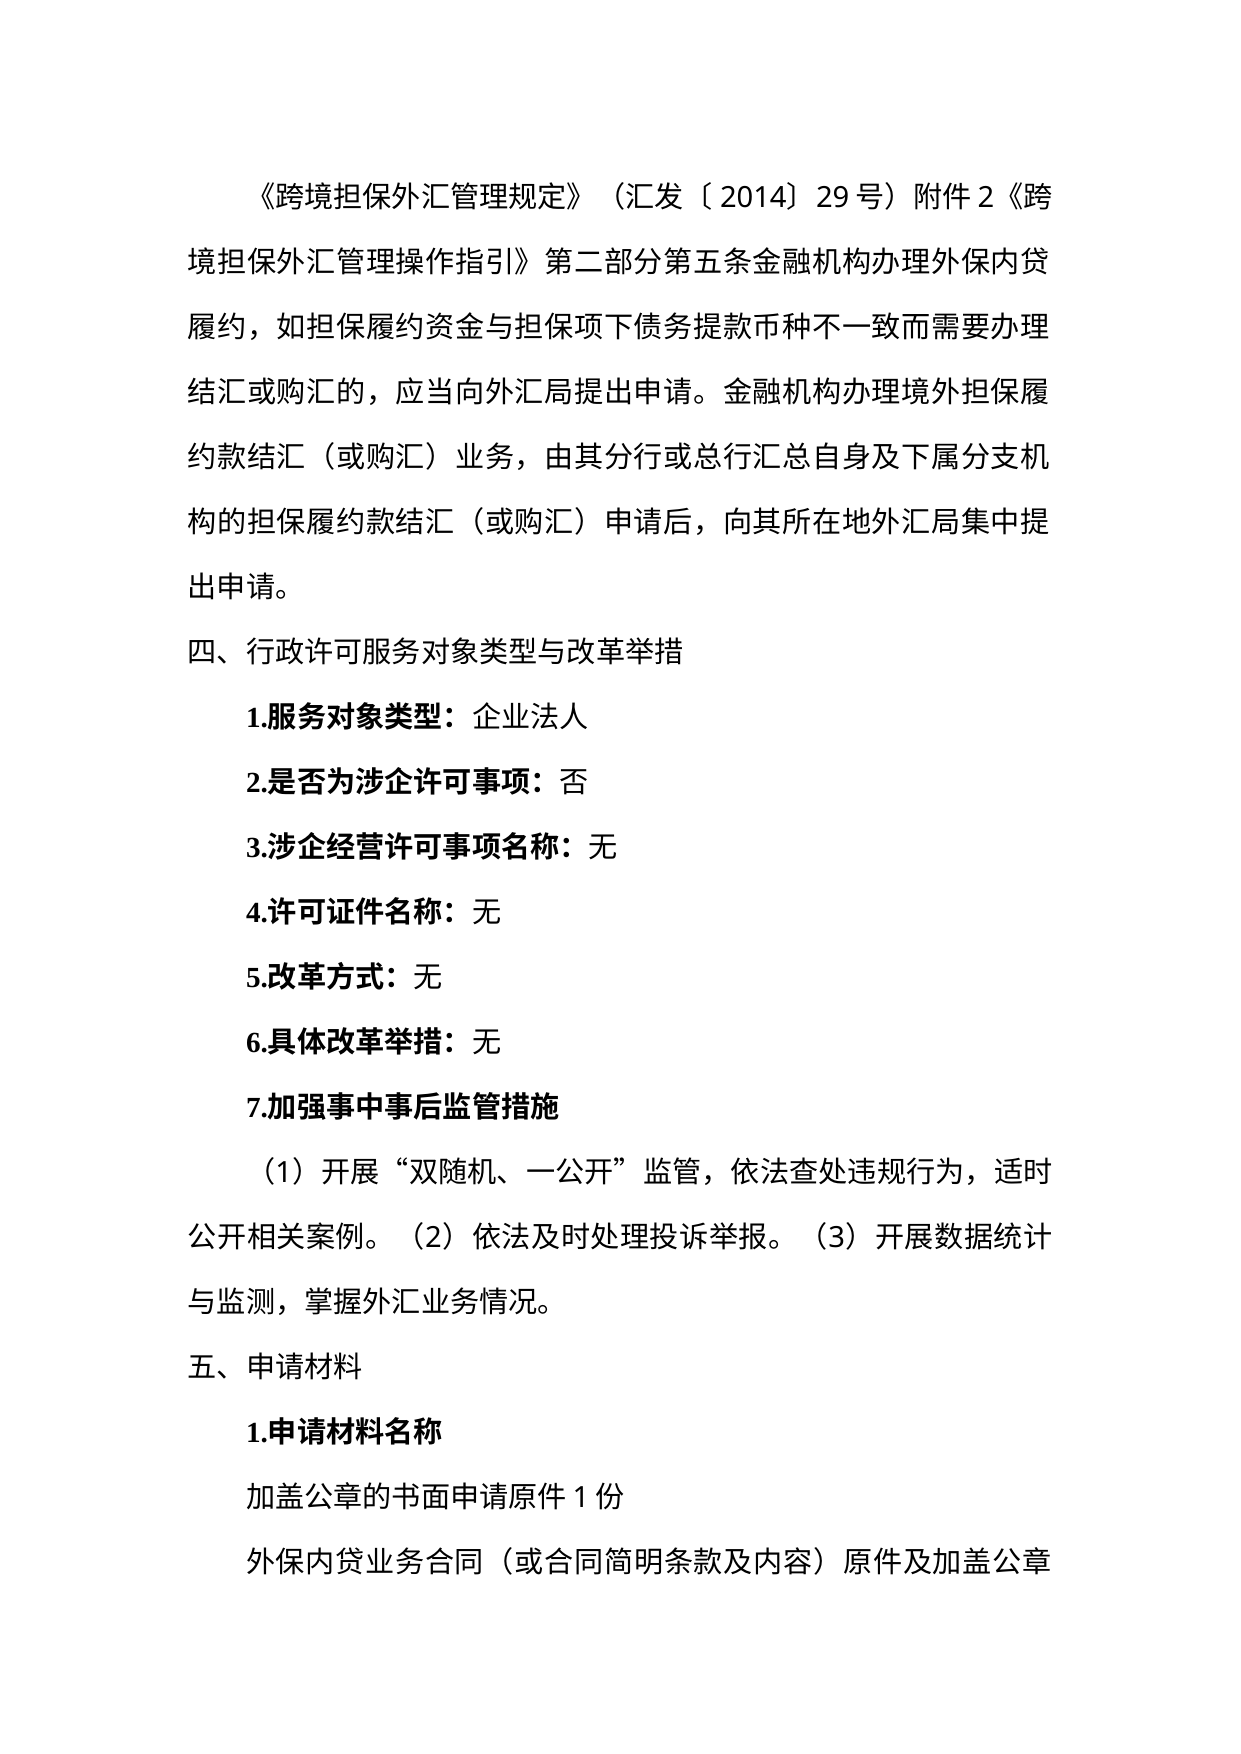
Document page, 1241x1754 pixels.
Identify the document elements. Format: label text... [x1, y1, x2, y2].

text 2.是否为涉企许可事项：否 [187, 747, 1053, 812]
text 3.涉企经营许可事项名称：无 [187, 812, 1053, 877]
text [187, 1527, 1053, 1592]
text 《跨境担保外汇管理规定》（汇发〔 2014〕29号）附件2《跨境担保外汇管理操作指引》第二部分第五条金融机构办理外保内贷履约，如担保履约资金与担保项下债务提款币种不一致而需要办理结汇或购汇的，应当向外汇局提出申请。金融机构办理境外担保履约款结汇（或购汇）业务，由其分行或总行汇总自身及下属分支机构的担保履约款结汇（或购汇）申请后，向其所在地外汇局集中提出申请。 [187, 162, 1053, 617]
text 4.许可证件名称：无 [187, 877, 1053, 942]
text 1.服务对象类型：企业法人 [187, 682, 1053, 747]
text （1）开展“双随机、一公开”监管，依法查处违规行为，适时公开相关案例。（2）依法及时处理投诉举报。（3）开展数据统计与监测，掌握外汇业务情况。 [187, 1137, 1053, 1332]
text 6.具体改革举措：无 [187, 1007, 1053, 1072]
text 五、申请材料 [187, 1332, 1053, 1397]
text 加盖公章的书面申请原件1份 [187, 1462, 1053, 1527]
text 7.加强事中事后监管措施 [187, 1072, 1053, 1137]
text 四、行政许可服务对象类型与改革举措 [187, 617, 1053, 682]
text 5.改革方式：无 [187, 942, 1053, 1007]
text 1.申请材料名称 [187, 1397, 1053, 1462]
